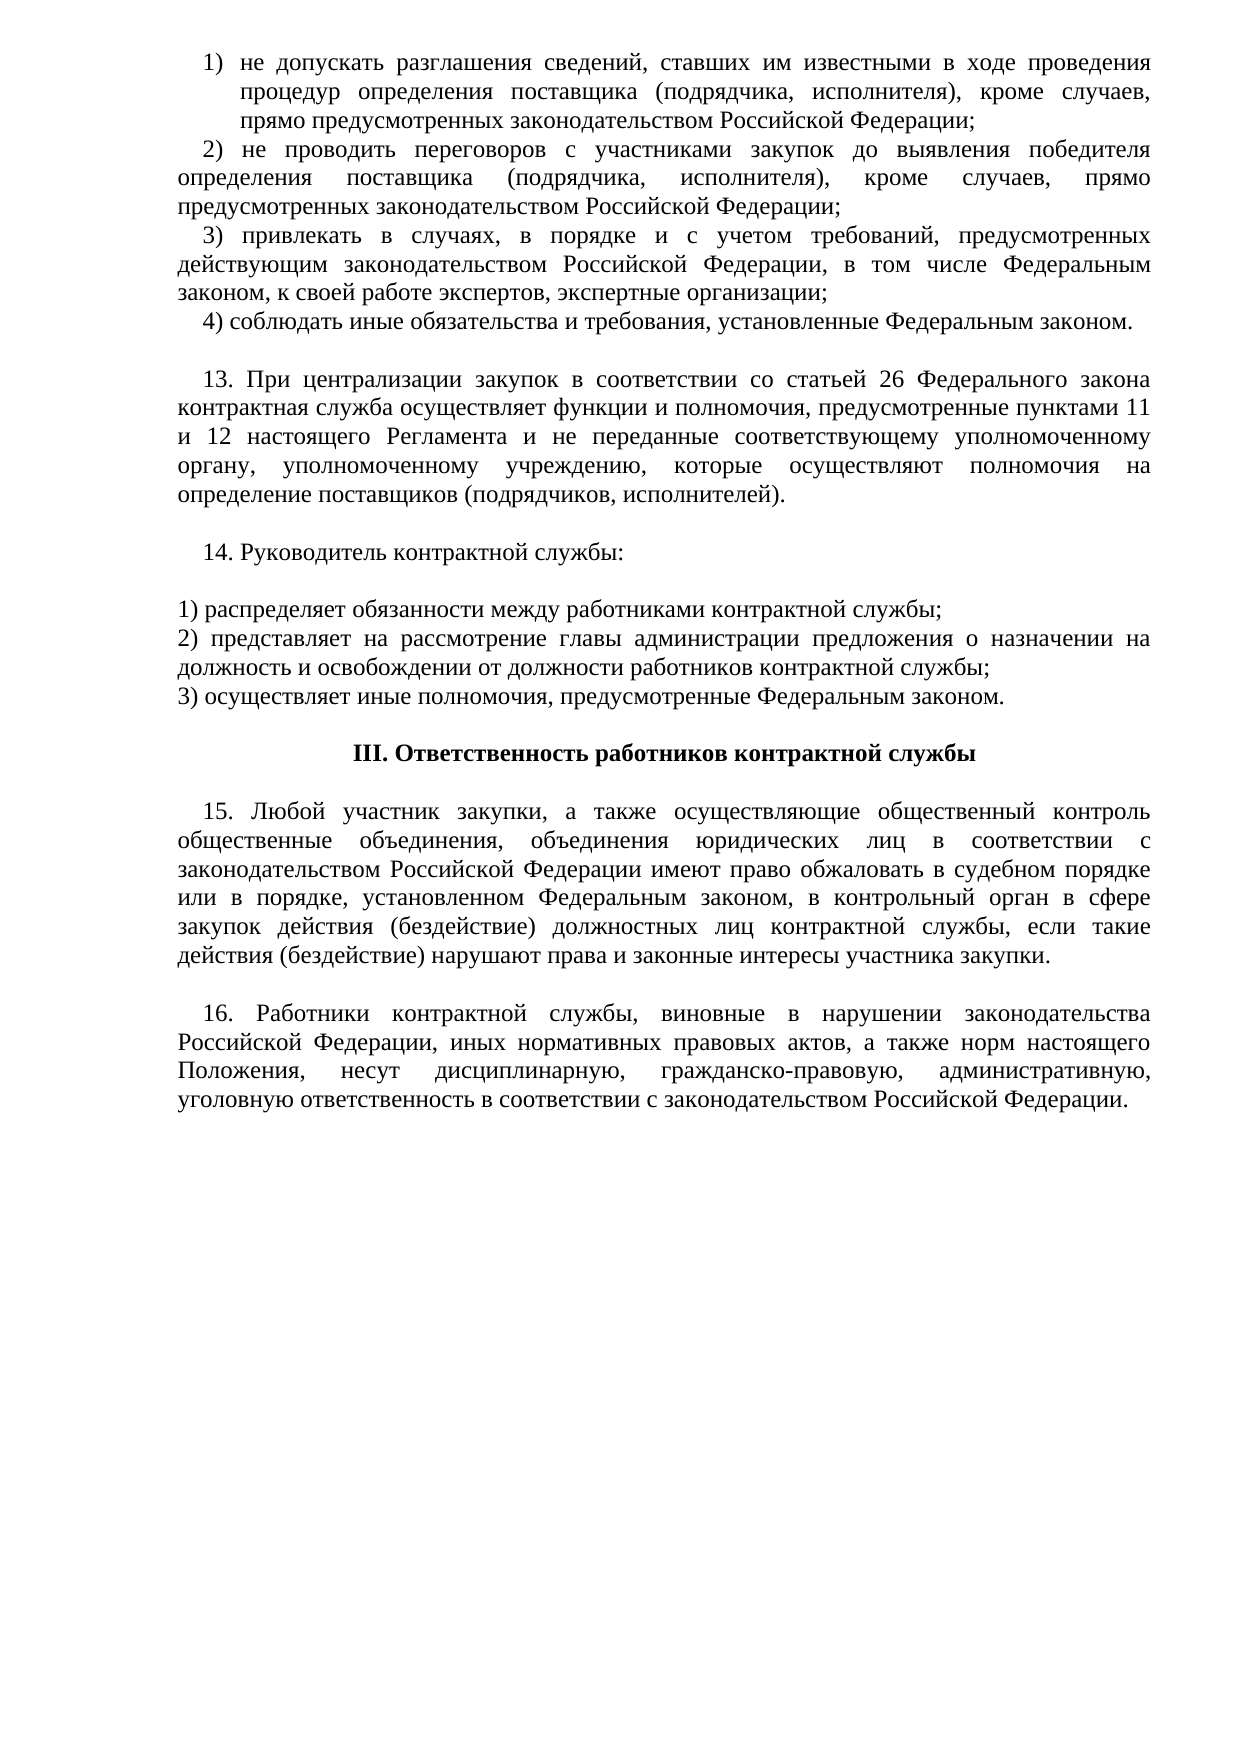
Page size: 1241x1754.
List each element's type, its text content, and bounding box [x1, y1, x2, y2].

text 14. Руководитель контрактной службы: [177, 537, 1152, 565]
text 15. Любой участник закупки, а также осуществляющие общественный контроль общественные объединения, объединения юридических лиц в соответствии с законодательством Российской Федерации имеют право обжаловать в судебном порядке или в порядке, установленном Федеральным законом, в контрольный орган в сфере закупок действия (бездействие) должностных лиц контрактной службы, если такие действия (бездействие) нарушают права и законные интересы участника закупки. [177, 796, 1152, 969]
text 3) осуществляет иные полномочия, предусмотренные Федеральным законом. [177, 681, 1152, 709]
text 1) распределяет обязанности между работниками контрактной службы; [177, 594, 1152, 623]
text 4) соблюдать иные обязательства и требования, установленные Федеральным законом. [177, 306, 1152, 335]
text 16. Работники контрактной службы, виновные в нарушении законодательства Российской Федерации, иных нормативных правовых актов, а также норм настоящего Положения, несут дисциплинарную, гражданско-правовую, административную, уголовную ответственность в соответствии с законодательством Российской Федерации. [177, 998, 1152, 1113]
text 13. При централизации закупок в соответствии со статьей 26 Федерального закона контрактная служба осуществляет функции и полномочия, предусмотренные пунктами 11 и 12 настоящего Регламента и не переданные соответствующему уполномоченному органу, уполномоченному учреждению, которые осуществляют полномочия на определение поставщиков (подрядчиков, исполнителей). [177, 364, 1152, 507]
text 2) представляет на рассмотрение главы администрации предложения о назначении на должность и освобождении от должности работников контрактной службы; [177, 623, 1152, 681]
text 3) привлекать в случаях, в порядке и с учетом требований, предусмотренных действующим законодательством Российской Федерации, в том числе Федеральным законом, к своей работе экспертов, экспертные организации; [177, 220, 1152, 306]
list не допускать разглашения сведений, ставших им известными в ходе проведения процедур определения поставщика (подрядчика, исполнителя), кроме случаев, прямо предусмотренных законодательством Российской Федерации; [202, 47, 1152, 134]
text III. Ответственность работников контрактной службы [177, 738, 1152, 767]
text 2) не проводить переговоров с участниками закупок до выявления победителя определения поставщика (подрядчика, исполнителя), кроме случаев, прямо предусмотренных законодательством Российской Федерации; [177, 134, 1152, 220]
